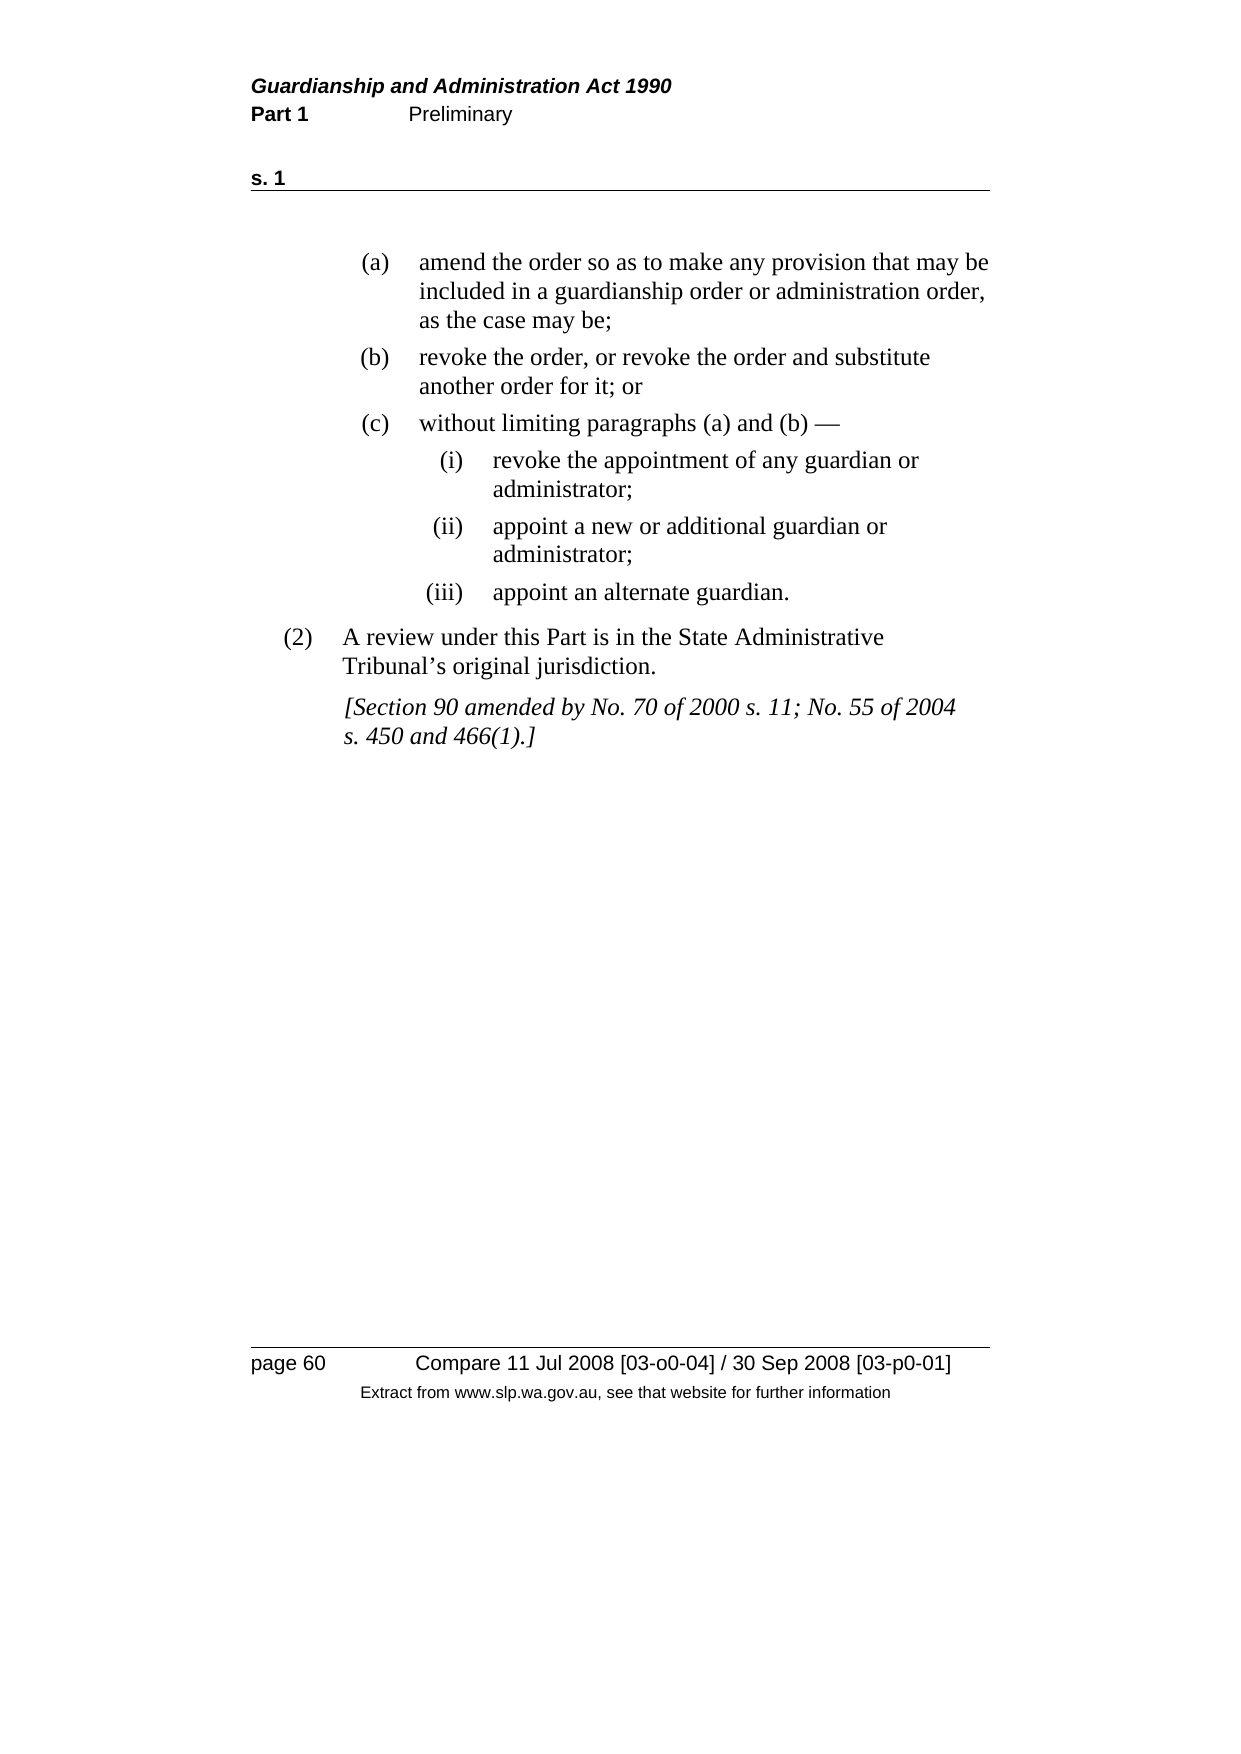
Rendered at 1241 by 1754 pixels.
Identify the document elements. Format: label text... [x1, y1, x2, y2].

text (iii) appoint an alternate guardian. [251, 577, 990, 605]
text (a) amend the order so as to make any provision that may be included in a guardianship order or administration order, as the case may be; [251, 247, 990, 334]
text (i) revoke the appointment of any guardian or administrator; [251, 445, 990, 502]
text [Section 90 amended by No. 70 of 2000 s. 11; No. 55 of 2004 s. 450 and 466(1).] [251, 692, 990, 749]
text (ii) appoint a new or additional guardian or administrator; [251, 511, 990, 568]
text (c) without limiting paragraphs (a) and (b) — [251, 408, 990, 437]
text (2) A review under this Part is in the State Administrative Tribunal’s original jurisdiction. [251, 622, 990, 679]
text (b) revoke the order, or revoke the order and substitute another order for it; or [251, 342, 990, 399]
